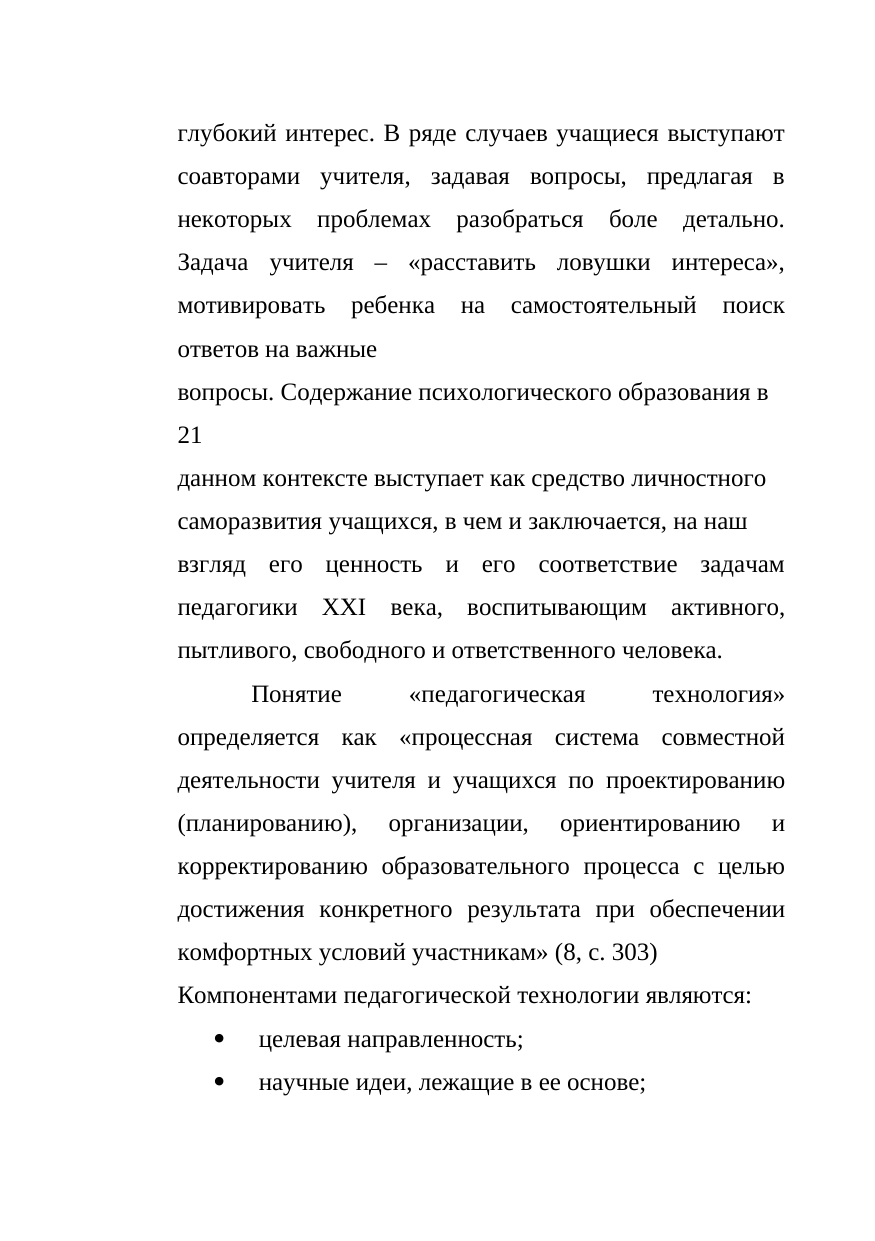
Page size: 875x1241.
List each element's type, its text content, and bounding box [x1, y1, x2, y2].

text 21 [177, 420, 785, 449]
list научные идеи, лежащие в ее основе; [215, 1067, 785, 1096]
text данном контексте выступает как средство личностного [177, 463, 785, 492]
text вопросы. Содержание психологического образования в [177, 377, 785, 406]
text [177, 118, 785, 362]
list целевая направленность; [215, 1024, 785, 1052]
text саморазвития учащихся, в чем и заключается, на наш [177, 506, 785, 535]
text взгляд его ценность и его соответствие задачам педагогики XXI века, воспитывающим активного, пытливого, свободного и ответственного человека. [177, 549, 785, 664]
text Компонентами педагогической технологии являются: [177, 981, 785, 1009]
text Понятие «педагогическая технология» определяется как «процессная система совместной деятельности учителя и учащихся по проектированию (планированию), организации, ориентированию и корректированию образовательного процесса с целью достижения конкретного результата при обеспечении комфортных условий участникам» (8, с. 303) [177, 679, 785, 966]
